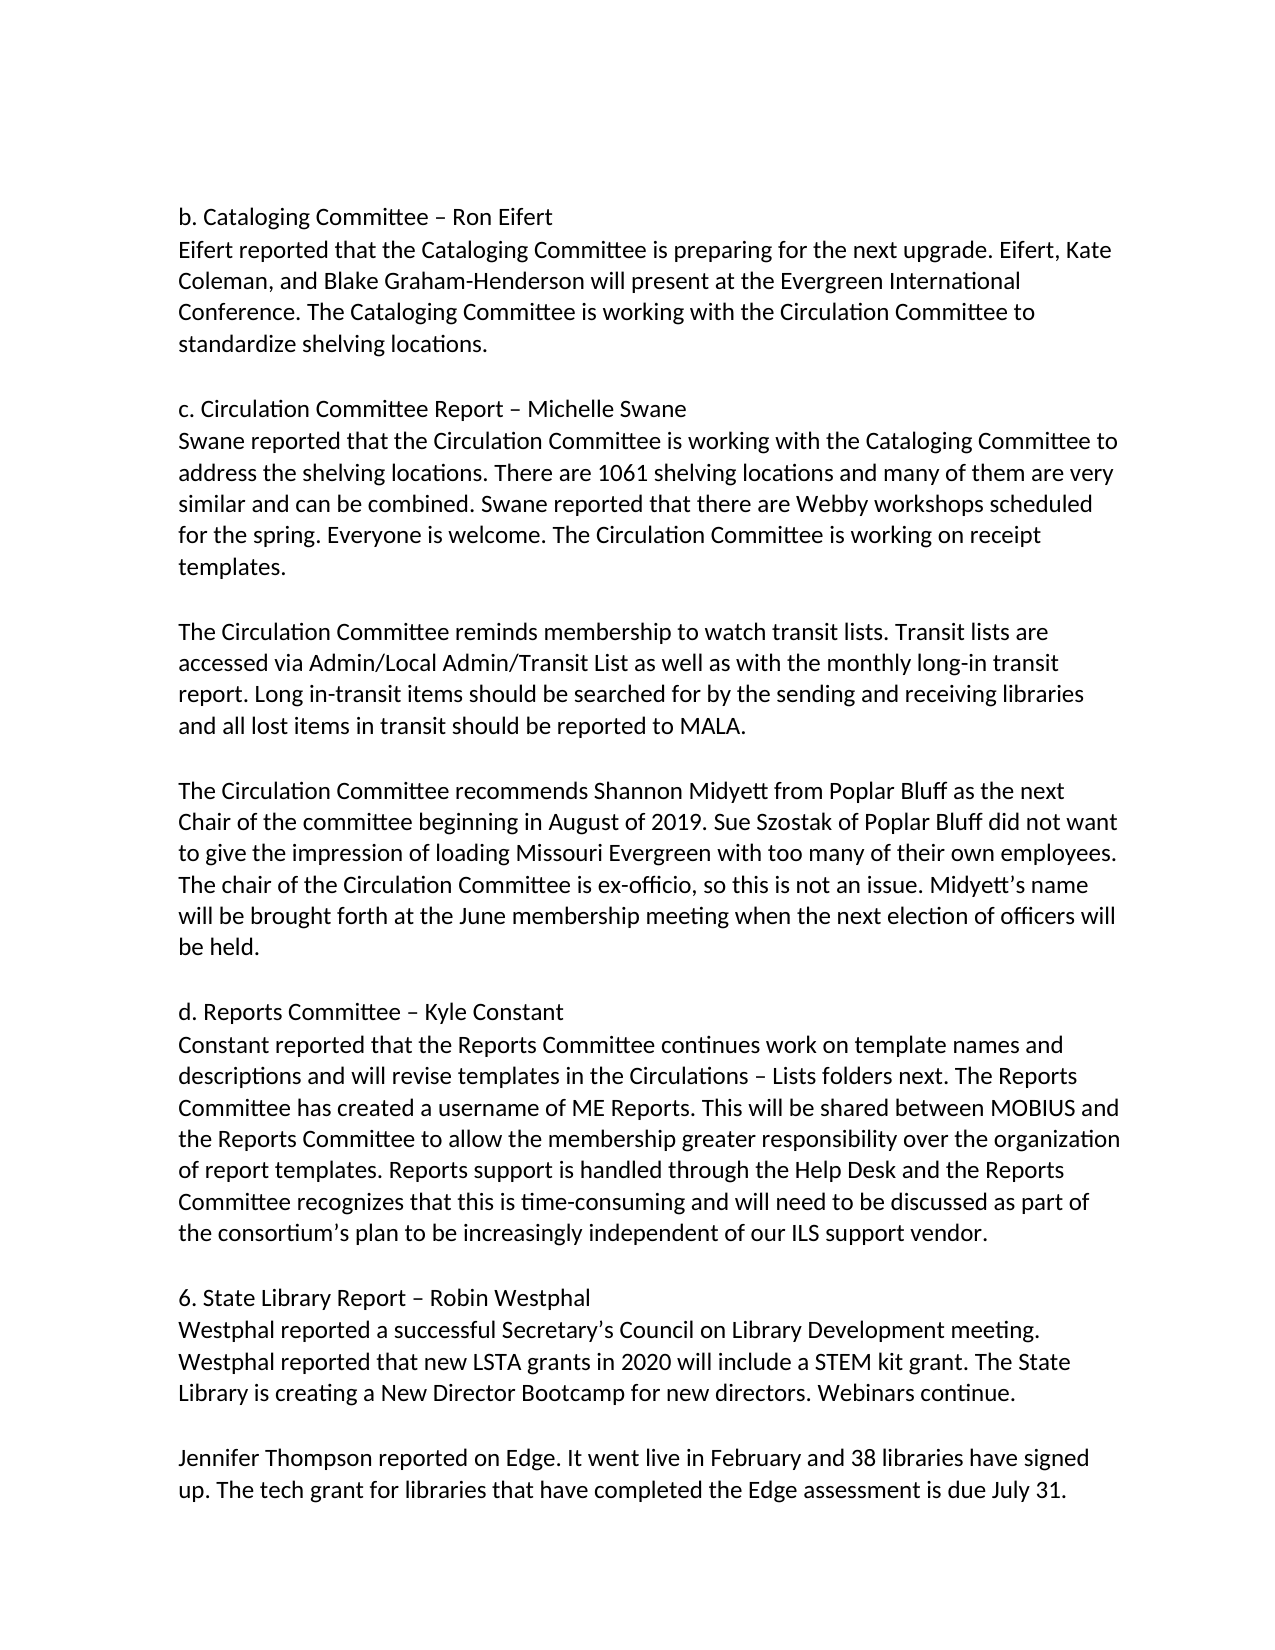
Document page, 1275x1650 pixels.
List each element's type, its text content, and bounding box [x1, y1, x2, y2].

text Eifert reported that the Cataloging Committee is preparing for the next upgrade. Eifert, Kate Coleman, and Blake Graham-Henderson will present at the Evergreen International Conference. The Cataloging Committee is working with the Circulation Committee to standardize shelving locations. [178, 234, 1122, 358]
text Constant reported that the Reports Committee continues work on template names and descriptions and will revise templates in the Circulations – Lists folders next. The Reports Committee has created a username of ME Reports. This will be shared between MOBIUS and the Reports Committee to allow the membership greater responsibility over the organization of report templates. Reports support is handled through the Help Desk and the Reports Committee recognizes that this is time-consuming and will need to be discussed as part of the consortium’s plan to be increasingly independent of our ILS support vendor. [178, 1029, 1122, 1248]
text 6. State Library Report – Robin Westphal [178, 1282, 1122, 1313]
text d. Reports Committee – Kyle Constant [178, 997, 1122, 1027]
text Swane reported that the Circulation Committee is working with the Cataloging Committee to address the shelving locations. There are 1061 shelving locations and many of them are very similar and can be combined. Swane reported that there are Webby workshops scheduled for the spring. Everyone is welcome. The Circulation Committee is working on receipt templates. [178, 425, 1122, 581]
text The Circulation Committee reminds membership to watch transit lists. Transit lists are accessed via Admin/Local Admin/Transit List as well as with the monthly long-in transit report. Long in-transit items should be searched for by the sending and receiving libraries and all lost items in transit should be reported to MALA. [178, 616, 1122, 740]
text Westphal reported a successful Secretary’s Council on Library Development meeting. Westphal reported that new LSTA grants in 2020 will include a STEM kit grant. The State Library is creating a New Director Bootcamp for new directors. Webinars continue. [178, 1315, 1122, 1408]
text Jennifer Thompson reported on Edge. It went live in February and 38 libraries have signed up. The tech grant for libraries that have completed the Edge assessment is due July 31. [178, 1442, 1122, 1504]
text The Circulation Committee recommends Shannon Midyett from Poplar Bluff as the next Chair of the committee beginning in August of 2019. Sue Szostak of Poplar Bluff did not want to give the impression of loading Missouri Evergreen with too many of their own employees. The chair of the Circulation Committee is ex-officio, so this is not an issue. Midyett’s name will be brought forth at the June membership meeting when the next election of officers will be held. [178, 775, 1122, 962]
text c. Circulation Committee Report – Michelle Swane [178, 393, 1122, 423]
text b. Cataloging Committee – Ron Eifert [178, 201, 1122, 232]
